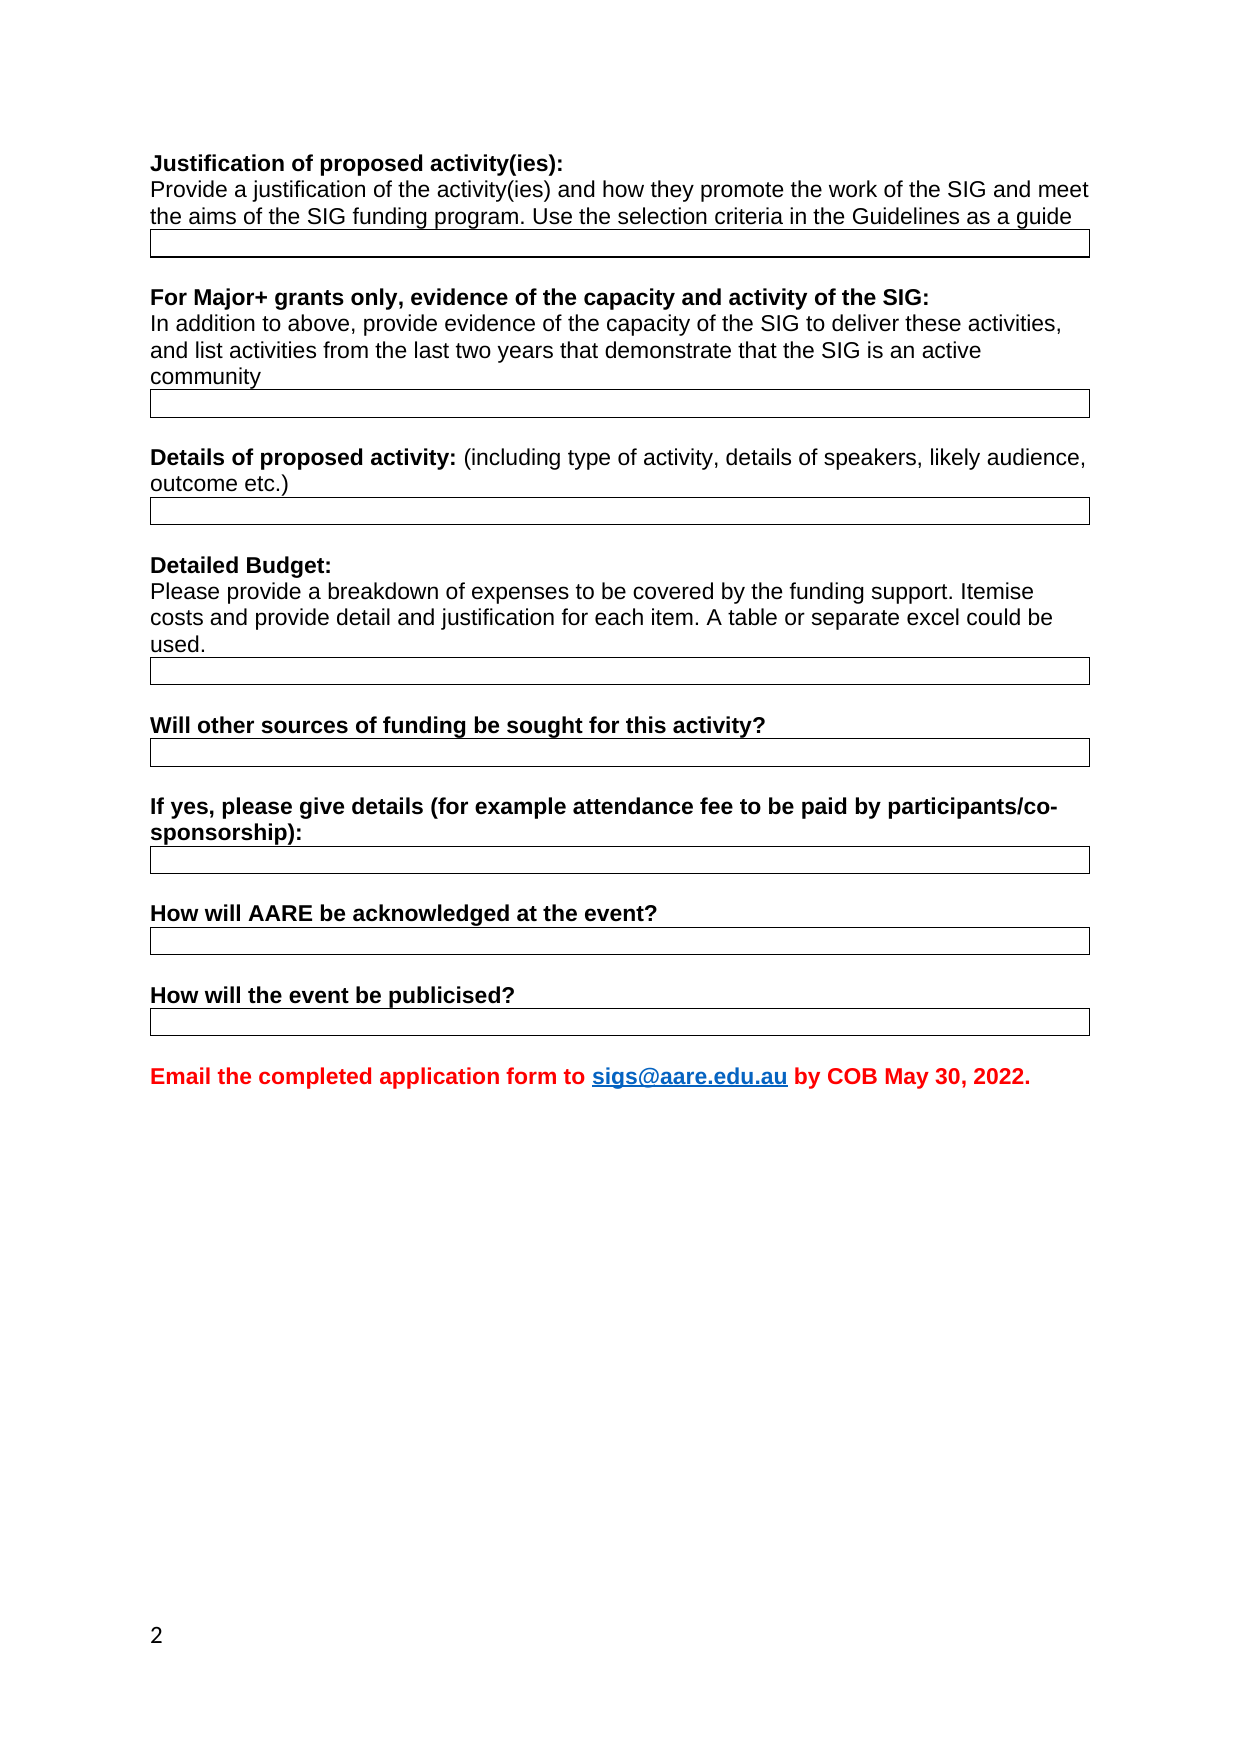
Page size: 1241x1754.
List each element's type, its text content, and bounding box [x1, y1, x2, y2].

text Details of proposed activity: (including type of activity, details of speakers, likely audience, outcome etc.) [150, 444, 1090, 497]
table_header [151, 390, 1089, 417]
text Justification of proposed activity(ies): [150, 150, 1090, 176]
text Provide a justification of the activity(ies) and how they promote the work of the SIG and meet the aims of the SIG funding program. Use the selection criteria in the Guidelines as a guide [150, 176, 1090, 229]
text Please provide a breakdown of expenses to be covered by the funding support. Itemise costs and provide detail and justification for each item. A table or separate excel could be used. [150, 578, 1090, 657]
text Will other sources of funding be sought for this activity? [150, 712, 1090, 738]
text Email the completed application form to sigs@aare.edu.au by COB May 30, 2022. [150, 1063, 1090, 1089]
table_header [151, 1009, 1089, 1035]
text How will the event be publicised? [150, 982, 1090, 1008]
text If yes, please give details (for example attendance fee to be paid by participants/co-sponsorship): [150, 793, 1090, 846]
text For Major+ grants only, evidence of the capacity and activity of the SIG: [150, 284, 1090, 310]
table_header [151, 230, 1089, 256]
text In addition to above, provide evidence of the capacity of the SIG to deliver these activities, and list activities from the last two years that demonstrate that the SIG is an active community [150, 310, 1090, 389]
table_header [151, 928, 1089, 954]
table_header [151, 739, 1089, 766]
text How will AARE be acknowledged at the event? [150, 900, 1090, 927]
table_header [151, 847, 1089, 873]
text Detailed Budget: [150, 552, 1090, 578]
table_header [151, 658, 1089, 684]
table_header [151, 498, 1089, 524]
